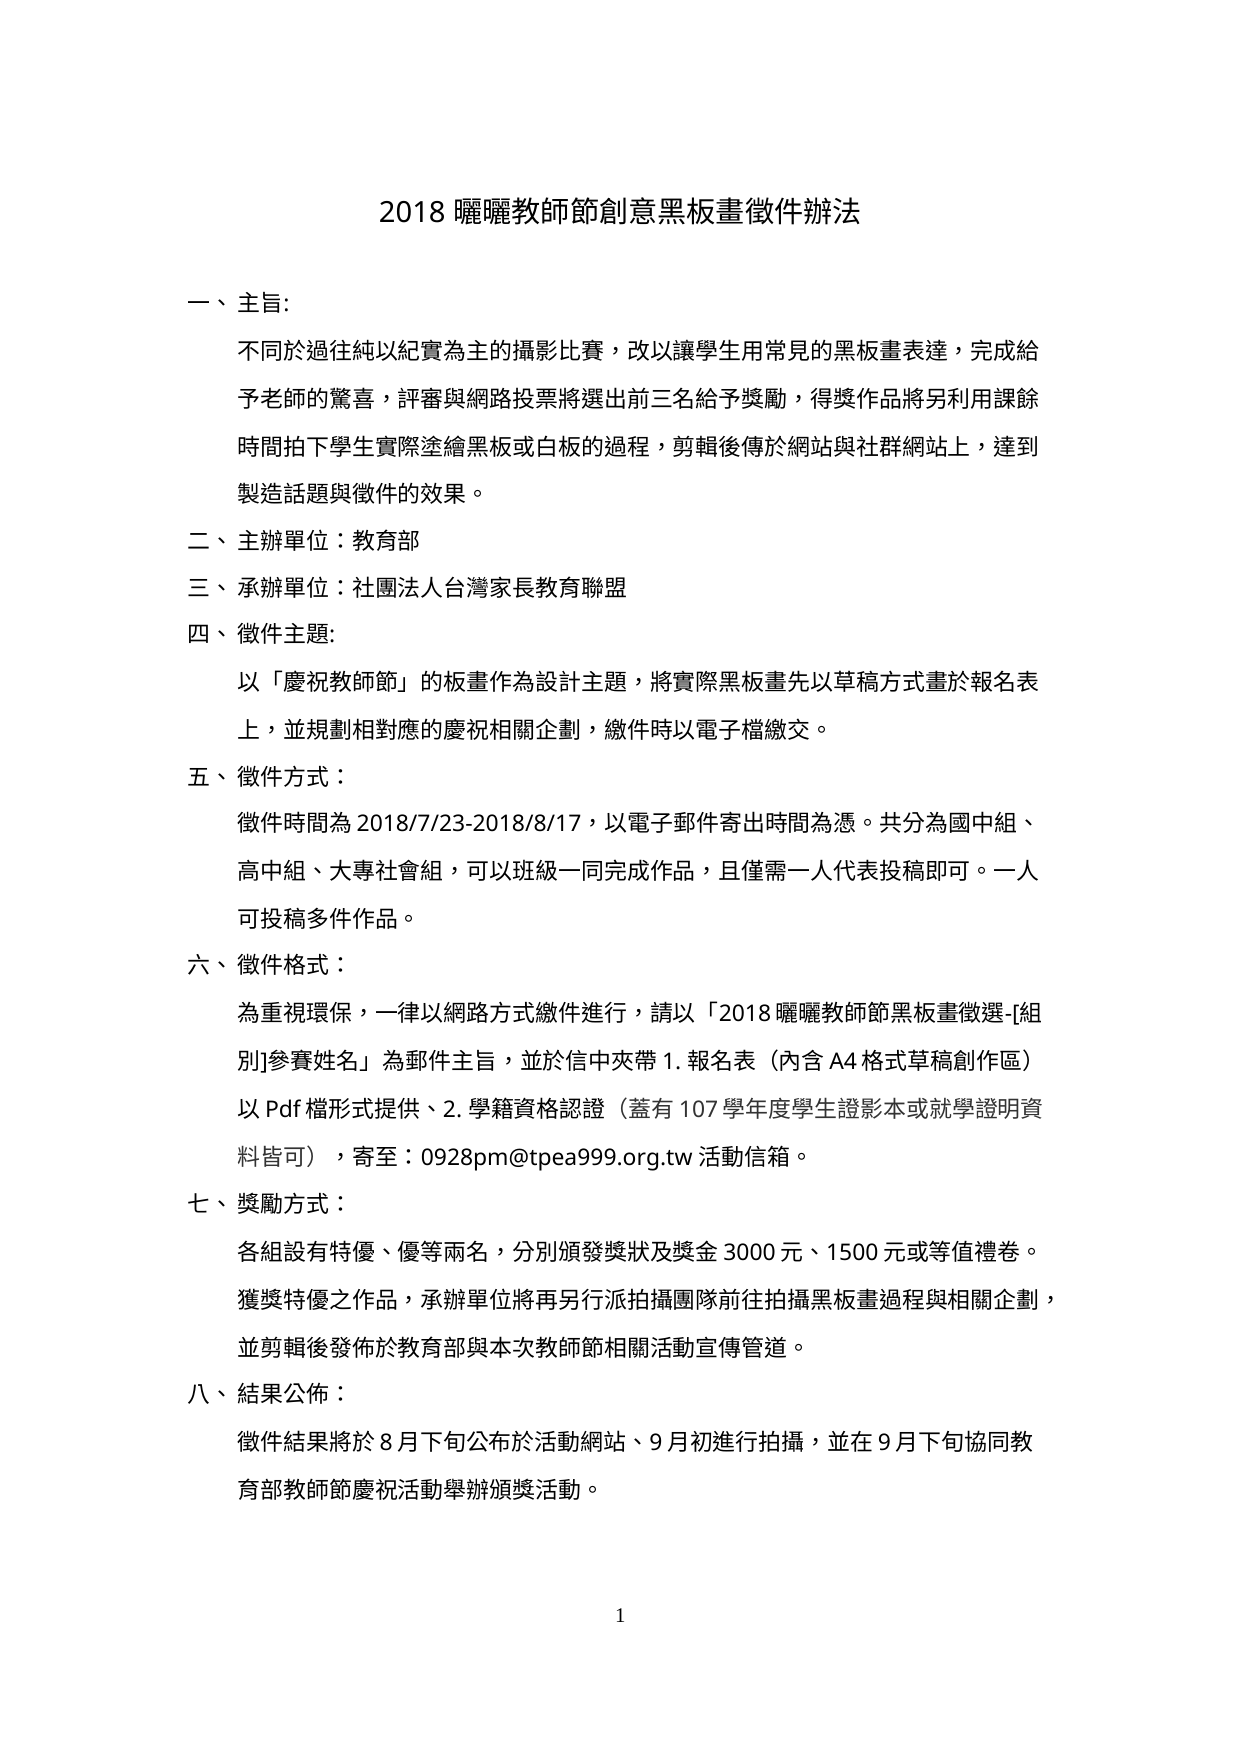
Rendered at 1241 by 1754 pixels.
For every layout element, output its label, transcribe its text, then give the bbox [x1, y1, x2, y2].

list 徵件時間為2018/7/23-2018/8/17，以電子郵件寄出時間為憑。共分為國中組、高中組、大專社會組，可以班級一同完成作品，且僅需一人代表投稿即可。一人可投稿多件作品。 [237, 801, 1053, 938]
list 徵件格式： 為重視環保，一律以網路方式繳件進行，請以「2018曬曬教師節黑板畫徵選-[組別]參賽姓名」為郵件主旨，並於信中夾帶1. 報名表（內含A4格式草稿創作區）以Pdf檔形式提供、2. 學籍資格認證（蓋有107學年度學生證影本或就學證明資料皆可），寄至：0928pm@tpea999.org.tw 活動信箱。 [187, 943, 1053, 1176]
list 徵件方式： [187, 754, 1053, 796]
text 2018 曬曬教師節創意黑板畫徵件辦法 [187, 168, 1053, 251]
list 獎勵方式： 各組設有特優、優等兩名，分別頒發獎狀及獎金3000元、1500元或等值禮卷。獲獎特優之作品，承辦單位將再另行派拍攝團隊前往拍攝黑板畫過程與相關企劃，並剪輯後發佈於教育部與本次教師節相關活動宣傳管道。 [187, 1181, 1053, 1367]
list 主辦單位：教育部 [187, 519, 1053, 560]
list 主旨: 不同於過往純以紀實為主的攝影比賽，改以讓學生用常見的黑板畫表達，完成給予老師的驚喜，評審與網路投票將選出前三名給予獎勵，得獎作品將另利用課餘時間拍下學生實際塗繪黑板或白板的過程，剪輯後傳於網站與社群網站上，達到製造話題與徵件的效果。 [187, 280, 1053, 514]
list 結果公佈： 徵件結果將於8月下旬公布於活動網站、9月初進行拍攝，並在9月下旬協同教育部教師節慶祝活動舉辦頒獎活動。 [187, 1372, 1053, 1509]
list 徵件主題: 以「慶祝教師節」的板畫作為設計主題，將實際黑板畫先以草稿方式畫於報名表上，並規劃相對應的慶祝相關企劃，繳件時以電子檔繳交。 [187, 612, 1053, 749]
list 承辦單位：社團法人台灣家長教育聯盟 [187, 565, 1053, 607]
